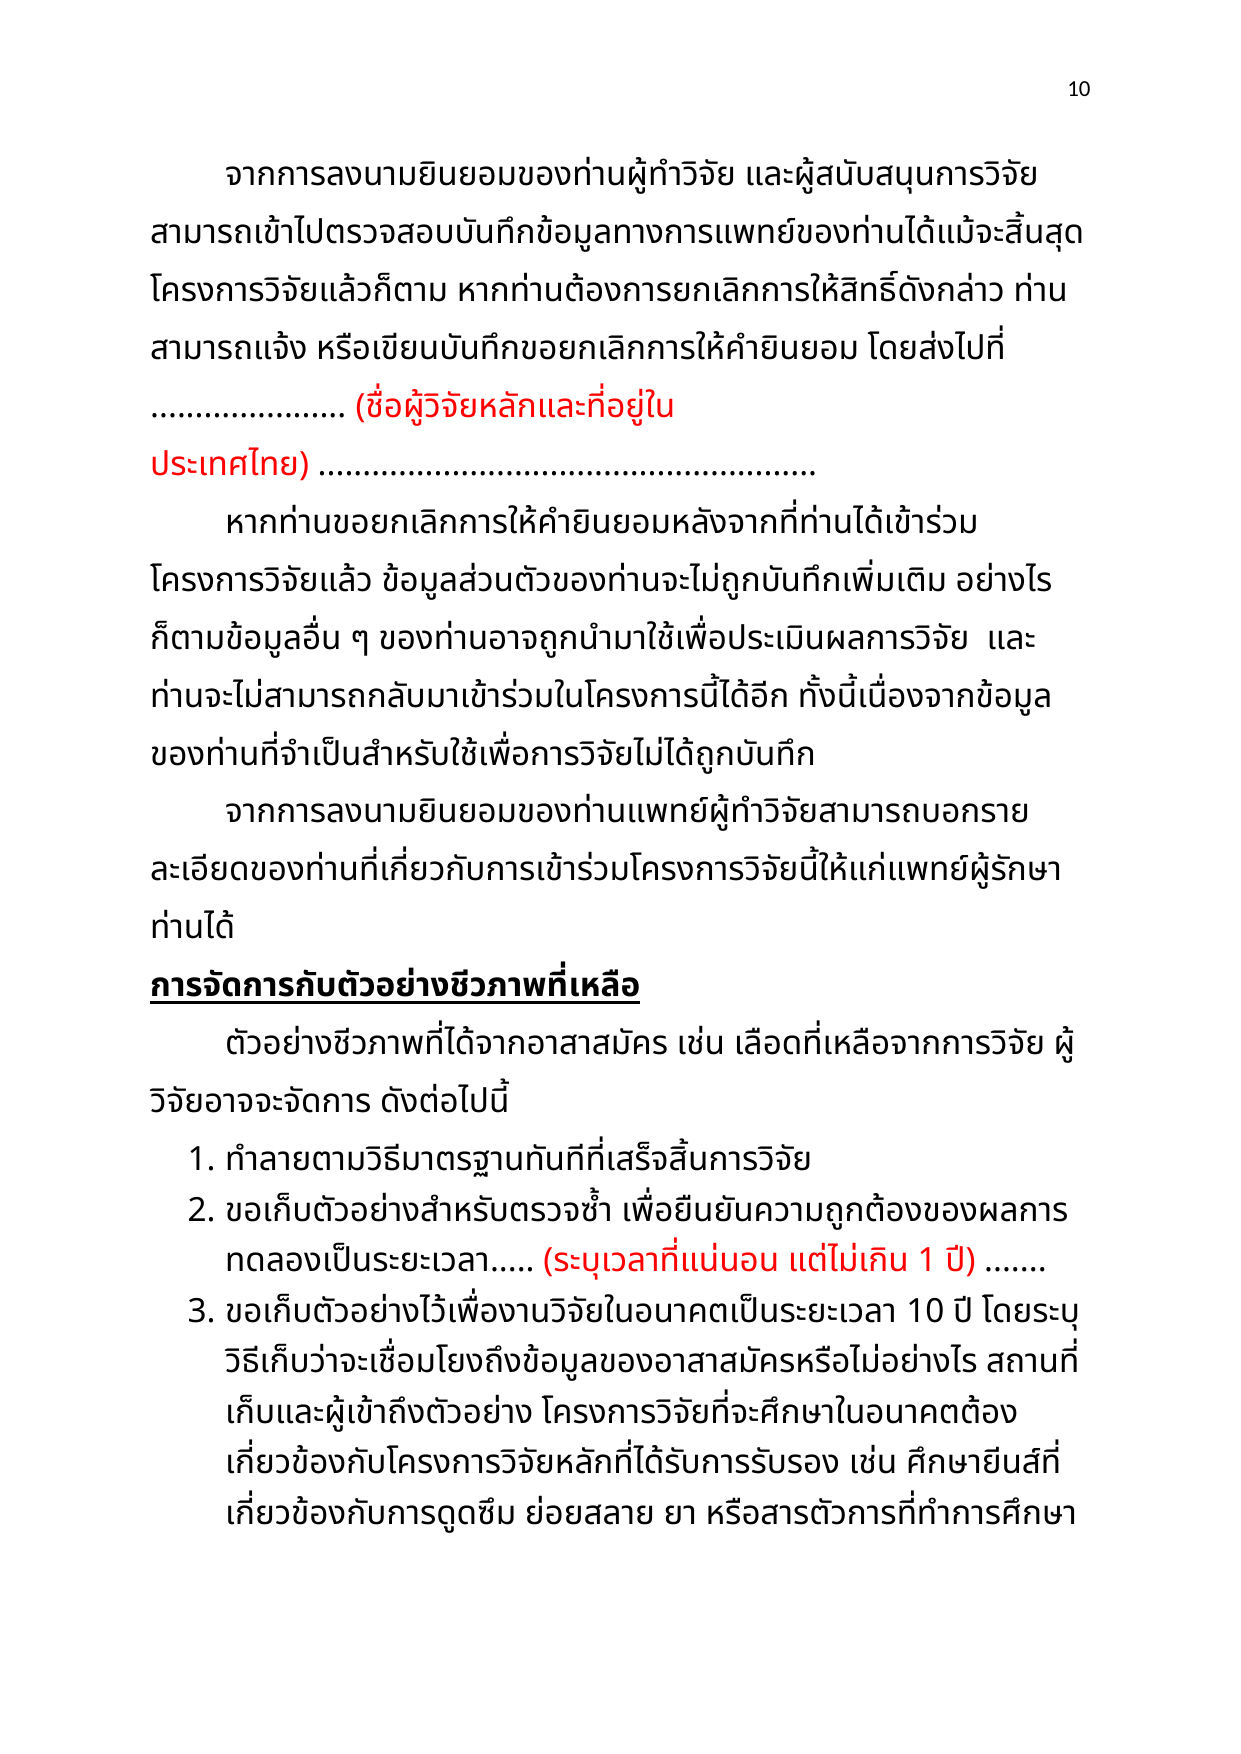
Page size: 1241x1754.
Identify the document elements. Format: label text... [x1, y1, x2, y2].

text จากการลงนามยินยอมของท่านผู้ทำวิจัย และผู้สนับสนุนการวิจัยสามารถเข้าไปตรวจสอบบันทึกข้อมูลทางการแพทย์ของท่านได้แม้จะสิ้นสุดโครงการวิจัยแล้วก็ตาม หากท่านต้องการยกเลิกการให้สิทธิ์ดังกล่าว ท่านสามารถแจ้ง หรือเขียนบันทึกขอยกเลิกการให้คำยินยอม โดยส่งไปที่ ...................... (ชื่อผู้วิจัยหลักและที่อยู่ในประเทศไทย) ........................................................ [150, 150, 1090, 490]
list ทำลายตามวิธีมาตรฐานทันทีที่เสร็จสิ้นการวิจัย [187, 1135, 1090, 1186]
text ตัวอย่างชีวภาพที่ได้จากอาสาสมัคร เช่น เลือดที่เหลือจากการวิจัย ผู้วิจัยอาจจะจัดการ ดังต่อไปนี้ [150, 1019, 1090, 1127]
text การจัดการกับตัวอย่างชีวภาพที่เหลือ [150, 961, 1090, 1012]
text จากการลงนามยินยอมของท่านแพทย์ผู้ทำวิจัยสามารถบอกรายละเอียดของท่านที่เกี่ยวกับการเข้าร่วมโครงการวิจัยนี้ให้แก่แพทย์ผู้รักษาท่านได้ [150, 787, 1090, 954]
list ขอเก็บตัวอย่างสำหรับตรวจซ้ำ เพื่อยืนยันความถูกต้องของผลการทดลองเป็นระยะเวลา..... (ระบุเวลาที่แน่นอน แต่ไม่เกิน 1 ปี) ....... [187, 1186, 1090, 1287]
text หากท่านขอยกเลิกการให้คำยินยอมหลังจากที่ท่านได้เข้าร่วมโครงการวิจัยแล้ว ข้อมูลส่วนตัวของท่านจะไม่ถูกบันทึกเพิ่มเติม อย่างไรก็ตามข้อมูลอื่น ๆ ของท่านอาจถูกนำมาใช้เพื่อประเมินผลการวิจัย และท่านจะไม่สามารถกลับมาเข้าร่วมในโครงการนี้ได้อีก ทั้งนี้เนื่องจากข้อมูลของท่านที่จำเป็นสำหรับใช้เพื่อการวิจัยไม่ได้ถูกบันทึก [150, 498, 1090, 780]
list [187, 1287, 1090, 1539]
